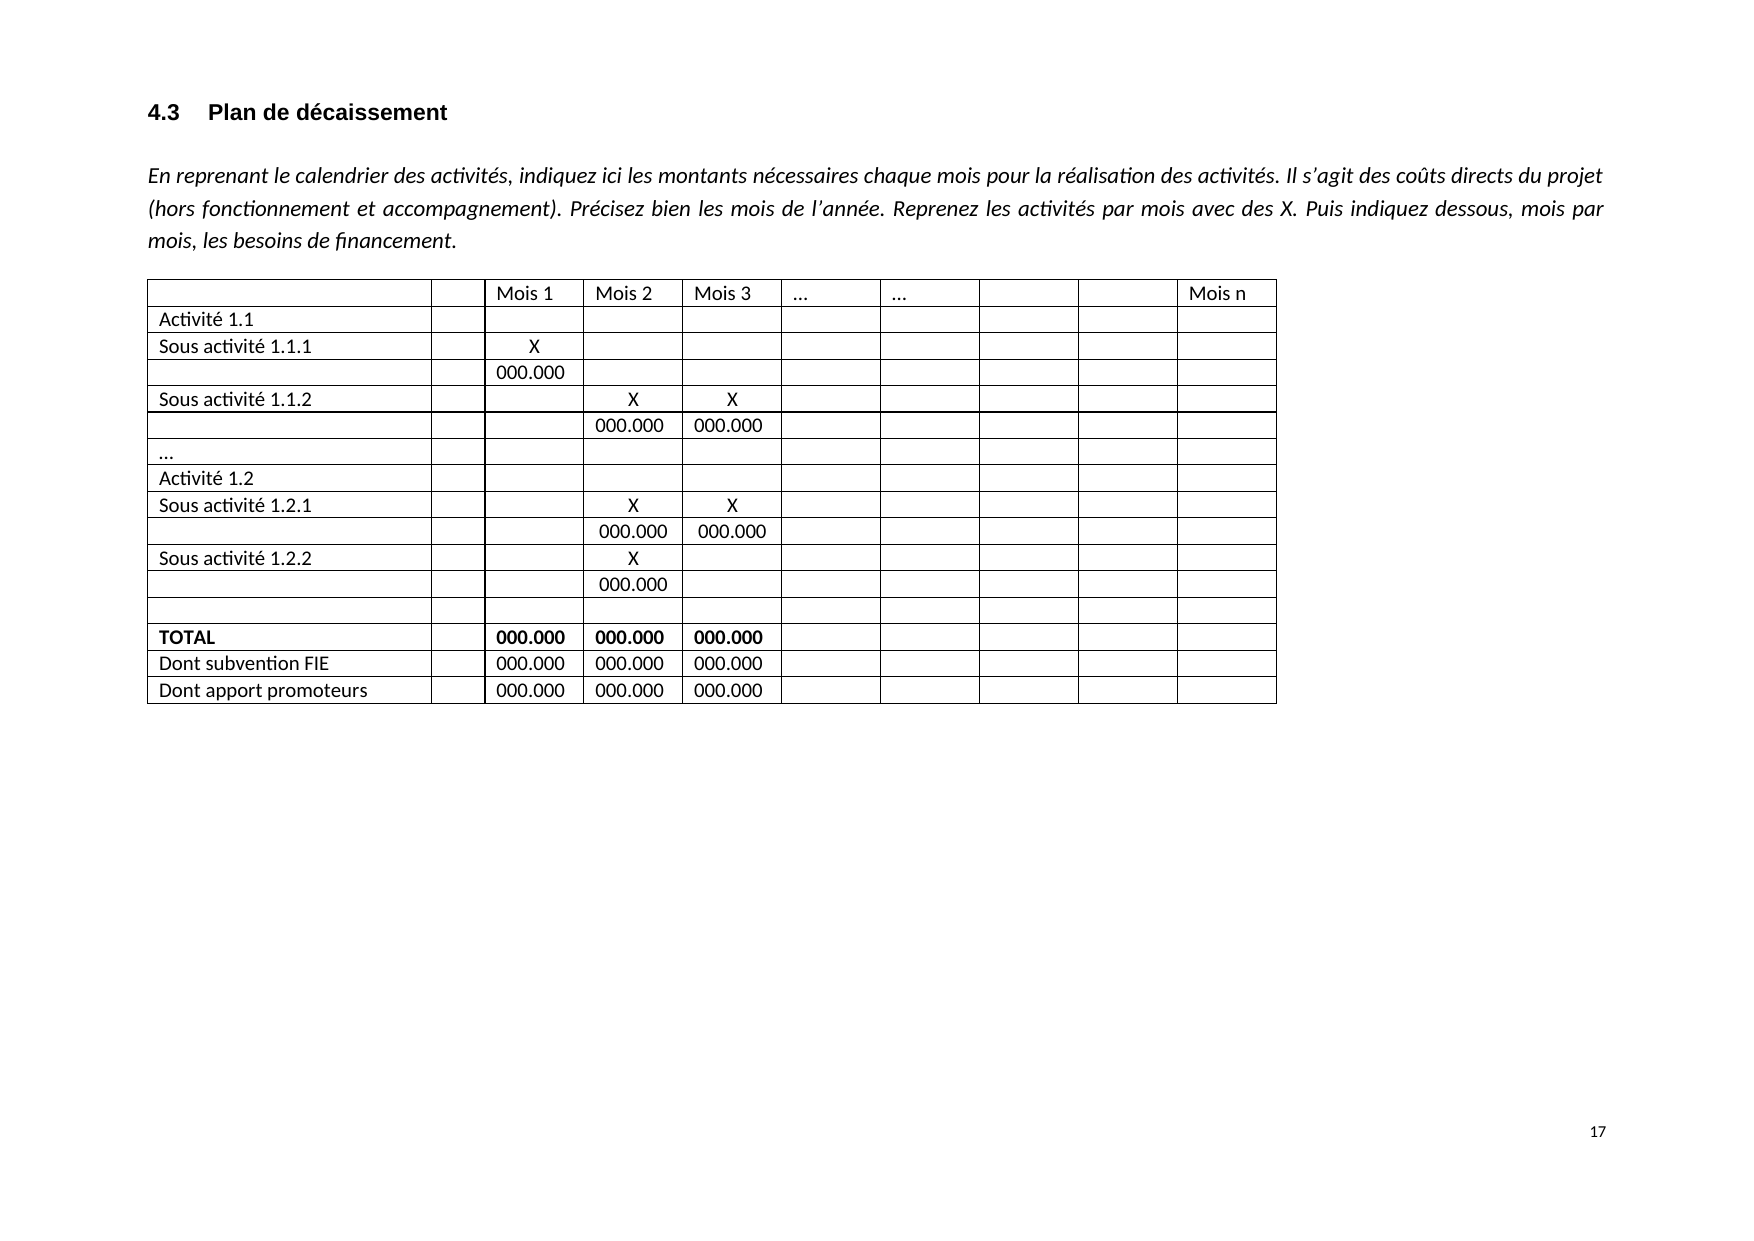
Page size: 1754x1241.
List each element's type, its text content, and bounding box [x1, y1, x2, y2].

table_cell [1079, 333, 1177, 358]
table_cell [980, 386, 1078, 411]
table_cell 000.000 [584, 518, 682, 544]
table_cell 000.000 [584, 677, 682, 702]
table_cell Activité 1.2 [148, 465, 431, 491]
table_cell [782, 518, 880, 544]
table_cell [148, 360, 431, 385]
table_cell [1178, 677, 1276, 702]
subtitle Plan de décaissement [148, 99, 1606, 125]
table_cell [980, 571, 1078, 597]
table_cell [1178, 386, 1276, 411]
table_cell 000.000 [486, 624, 583, 649]
table_cell [683, 360, 781, 385]
table_cell [782, 307, 880, 332]
table_cell [486, 518, 583, 544]
table_cell [1178, 465, 1276, 491]
table_cell [683, 307, 781, 332]
table_cell 000.000 [486, 360, 583, 385]
table_cell [683, 598, 781, 623]
table_cell Sous activité 1.1.2 [148, 386, 431, 411]
table_cell [1079, 571, 1177, 597]
table_cell [782, 360, 880, 385]
table_cell X [683, 492, 781, 517]
table_cell 000.000 [486, 677, 583, 702]
table_cell [881, 333, 979, 358]
table_cell [782, 386, 880, 411]
table_cell [432, 386, 484, 411]
table_header [148, 280, 431, 306]
table_cell [683, 439, 781, 464]
table_header … [881, 280, 979, 306]
table_cell [486, 545, 583, 570]
table_cell [881, 571, 979, 597]
table_cell [683, 333, 781, 358]
table_cell [1079, 492, 1177, 517]
table_cell [1079, 386, 1177, 411]
table_cell [782, 598, 880, 623]
table_cell [881, 386, 979, 411]
table_cell [881, 413, 979, 438]
table_cell [432, 465, 484, 491]
table_cell [1178, 333, 1276, 358]
table_cell [683, 571, 781, 597]
table_cell [1178, 307, 1276, 332]
table_cell [1079, 598, 1177, 623]
table_cell [980, 518, 1078, 544]
table_cell [881, 360, 979, 385]
table_cell [980, 465, 1078, 491]
table_header … [782, 280, 880, 306]
table_cell [782, 492, 880, 517]
table_cell [881, 465, 979, 491]
table_cell [980, 598, 1078, 623]
table_cell [980, 439, 1078, 464]
table_cell [782, 571, 880, 597]
table_cell [148, 571, 431, 597]
table_cell [1178, 624, 1276, 649]
table_cell [1178, 651, 1276, 676]
table_cell … [148, 439, 431, 464]
table_cell [782, 333, 880, 358]
table_cell [1178, 439, 1276, 464]
table_cell [881, 677, 979, 702]
table_cell [1178, 545, 1276, 570]
table_cell [1079, 651, 1177, 676]
table_cell [1178, 571, 1276, 597]
table_cell [782, 651, 880, 676]
table_cell [486, 492, 583, 517]
table_cell [486, 598, 583, 623]
table_cell [584, 465, 682, 491]
table_cell Dont apport promoteurs [148, 677, 431, 702]
table_cell [782, 677, 880, 702]
table_cell [432, 307, 484, 332]
table_cell [980, 545, 1078, 570]
table_cell X [683, 386, 781, 411]
table_cell [881, 518, 979, 544]
table_header [1079, 280, 1177, 306]
table_cell 000.000 [683, 413, 781, 438]
table_cell [148, 518, 431, 544]
table_cell [881, 492, 979, 517]
table_cell [980, 413, 1078, 438]
table_cell [782, 413, 880, 438]
table_cell [584, 360, 682, 385]
table_cell X [584, 386, 682, 411]
table_cell 000.000 [584, 624, 682, 649]
table_cell [1079, 677, 1177, 702]
table_cell 000.000 [584, 413, 682, 438]
table_cell X [486, 333, 583, 358]
table_cell 000.000 [486, 651, 583, 676]
table_cell [486, 413, 583, 438]
table_cell [782, 439, 880, 464]
table_cell [486, 307, 583, 332]
table_cell [432, 651, 484, 676]
table_cell [1079, 624, 1177, 649]
table_cell [881, 545, 979, 570]
table_cell 000.000 [683, 624, 781, 649]
table_cell [980, 651, 1078, 676]
table_cell [584, 307, 682, 332]
table_header [980, 280, 1078, 306]
table_cell [432, 571, 484, 597]
table_cell X [584, 545, 682, 570]
table_cell [782, 465, 880, 491]
table_header Mois 3 [683, 280, 781, 306]
table_cell [980, 624, 1078, 649]
table_cell [782, 545, 880, 570]
table_cell [1178, 413, 1276, 438]
table_cell [1079, 545, 1177, 570]
table_cell [980, 492, 1078, 517]
table_cell [1079, 518, 1177, 544]
table_cell [486, 439, 583, 464]
table_cell [148, 598, 431, 623]
table_header Mois 2 [584, 280, 682, 306]
table_cell [1178, 492, 1276, 517]
table_cell [881, 651, 979, 676]
table_cell [683, 465, 781, 491]
table_cell 000.000 [584, 651, 682, 676]
table_cell [1079, 439, 1177, 464]
table_cell [782, 624, 880, 649]
table_cell [432, 413, 484, 438]
table_cell [1079, 307, 1177, 332]
table_cell [1079, 413, 1177, 438]
table_cell [432, 333, 484, 358]
table_cell [432, 545, 484, 570]
table_cell [432, 360, 484, 385]
table_header Mois n [1178, 280, 1276, 306]
table_cell [881, 624, 979, 649]
table_cell 000.000 [683, 651, 781, 676]
table_cell Dont subvention FIE [148, 651, 431, 676]
table_cell [1178, 360, 1276, 385]
table_cell [432, 598, 484, 623]
table_cell [432, 624, 484, 649]
table_cell [584, 598, 682, 623]
table_cell [881, 439, 979, 464]
table_cell 000.000 [584, 571, 682, 597]
table_cell [432, 518, 484, 544]
text En reprenant le calendrier des activités, indiquez ici les montants nécessaires chaque mois pour la réalisation des activités. Il s’agit des coûts directs du projet (hors fonctionnement et accompagnement). Précisez bien les mois de l’année. Reprenez les activités par mois avec des X. Puis indiquez dessous, mois par mois, les besoins de financement. [148, 162, 1606, 254]
table_cell [432, 439, 484, 464]
table_header Mois 1 [486, 280, 583, 306]
table_cell Activité 1.1 [148, 307, 431, 332]
table_cell [1178, 518, 1276, 544]
table_cell Sous activité 1.2.1 [148, 492, 431, 517]
table_cell [584, 333, 682, 358]
table_cell 000.000 [683, 677, 781, 702]
table_cell [980, 333, 1078, 358]
table_cell [432, 492, 484, 517]
table_cell [881, 307, 979, 332]
table_cell [1178, 598, 1276, 623]
table_cell [881, 598, 979, 623]
table_cell [980, 360, 1078, 385]
table_cell [683, 545, 781, 570]
table_cell 000.000 [683, 518, 781, 544]
table_cell Sous activité 1.1.1 [148, 333, 431, 358]
table_cell [1079, 360, 1177, 385]
table_cell [980, 307, 1078, 332]
table_cell [980, 677, 1078, 702]
table_cell [432, 677, 484, 702]
table_cell [486, 571, 583, 597]
table_cell TOTAL [148, 624, 431, 649]
table_cell [486, 386, 583, 411]
table_cell [148, 413, 431, 438]
table_cell [486, 465, 583, 491]
table_cell Sous activité 1.2.2 [148, 545, 431, 570]
table_cell [1079, 465, 1177, 491]
table_cell [584, 439, 682, 464]
table_header [432, 280, 484, 306]
table_cell X [584, 492, 682, 517]
